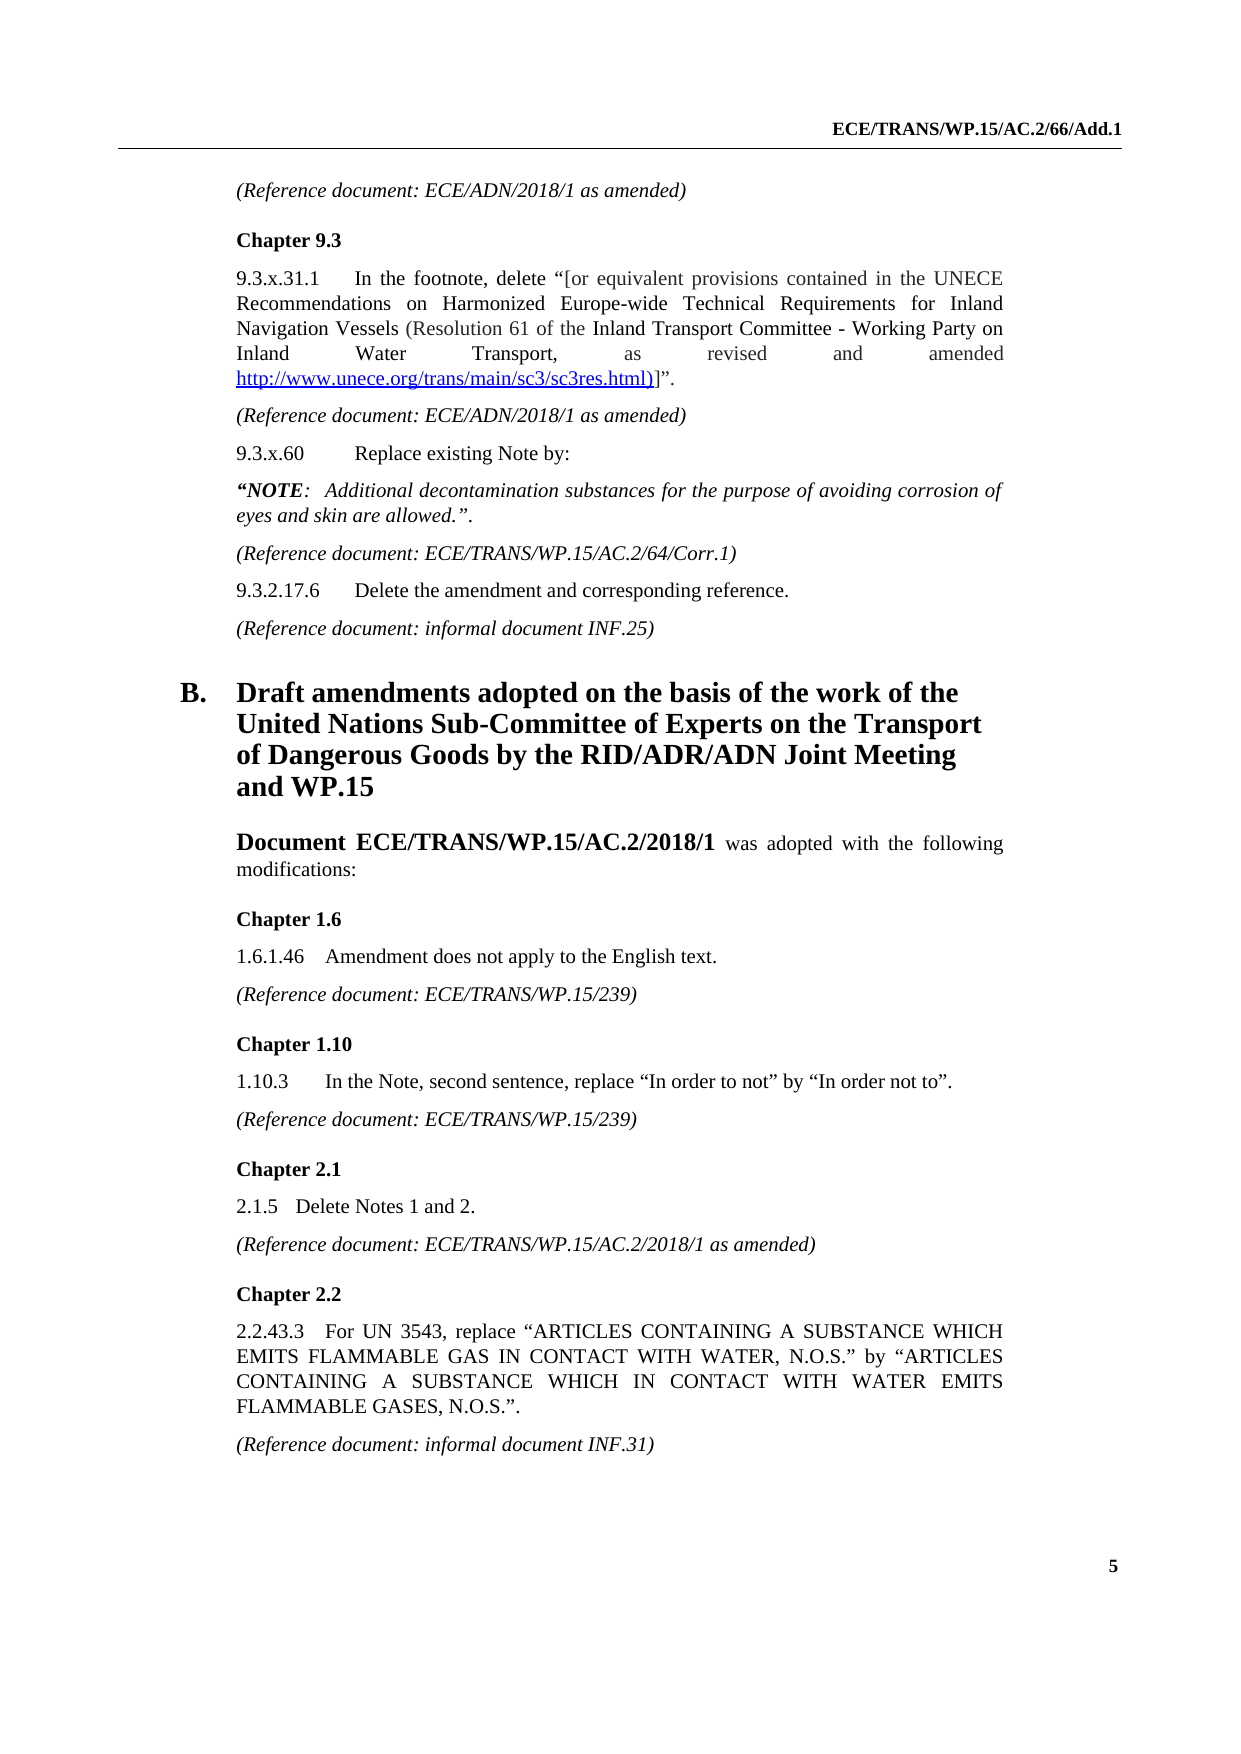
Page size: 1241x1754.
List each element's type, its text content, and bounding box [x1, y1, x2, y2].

text Chapter 2.1 [118, 1156, 1004, 1181]
text Document ECE/TRANS/WP.15/AC.2/2018/1 was adopted with the following modifications: [236, 827, 1004, 881]
text 9.3.2.17.6 Delete the amendment and corresponding reference. [236, 577, 1004, 602]
text 1.10.3 In the Note, second sentence, replace “In order to not” by “In order not to”. [236, 1068, 1004, 1093]
text 1.6.1.46 Amendment does not apply to the English text. [236, 943, 1004, 968]
text (Reference document: informal document INF.31) [236, 1431, 1004, 1456]
text 9.3.x.60 Replace existing Note by: [236, 440, 1004, 465]
text (Reference document: ECE/TRANS/WP.15/AC.2/2018/1 as amended) [236, 1231, 1004, 1256]
text 9.3.x.31.1 In the footnote, delete “[or equivalent provisions contained in the UNECE Recommendations on Harmonized Europe-wide Technical Requirements for Inland Navigation Vessels (Resolution 61 of the Inland Transport Committee - Working Party on Inland Water Transport, as revised and amended http://www.unece.org/trans/main/sc3/sc3res.html)]”. [236, 265, 1004, 390]
text Chapter 1.6 [118, 906, 1004, 931]
text (Reference document: ECE/TRANS/WP.15/239) [236, 1106, 1004, 1131]
text 2.2.43.3 For UN 3543, replace “ARTICLES CONTAINING A SUBSTANCE WHICH EMITS FLAMMABLE GAS IN CONTACT WITH WATER, N.O.S.” by “ARTICLES CONTAINING A SUBSTANCE WHICH IN CONTACT WITH WATER EMITS FLAMMABLE GASES, N.O.S.”. [236, 1318, 1004, 1418]
text Chapter 9.3 [118, 227, 1004, 252]
text (Reference document: informal document INF.25) [236, 615, 1004, 640]
text Chapter 2.2 [118, 1281, 1004, 1306]
text 2.1.5 Delete Notes 1 and 2. [236, 1193, 1004, 1218]
text (Reference document: ECE/ADN/2018/1 as amended) [236, 402, 1004, 427]
text “NOTE: Additional decontamination substances for the purpose of avoiding corrosion of eyes and skin are allowed.”. [236, 477, 1004, 527]
text (Reference document: ECE/TRANS/WP.15/239) [236, 981, 1004, 1006]
text (Reference document: ECE/ADN/2018/1 as amended) [236, 177, 1004, 202]
text B. Draft amendments adopted on the basis of the work of the United Nations Sub-Committee of Experts on the Transport of Dangerous Goods by the RID/ADR/ADN Joint Meeting and WP.15 [118, 677, 1004, 802]
text Chapter 1.10 [118, 1031, 1004, 1056]
text (Reference document: ECE/TRANS/WP.15/AC.2/64/Corr.1) [236, 540, 1004, 565]
